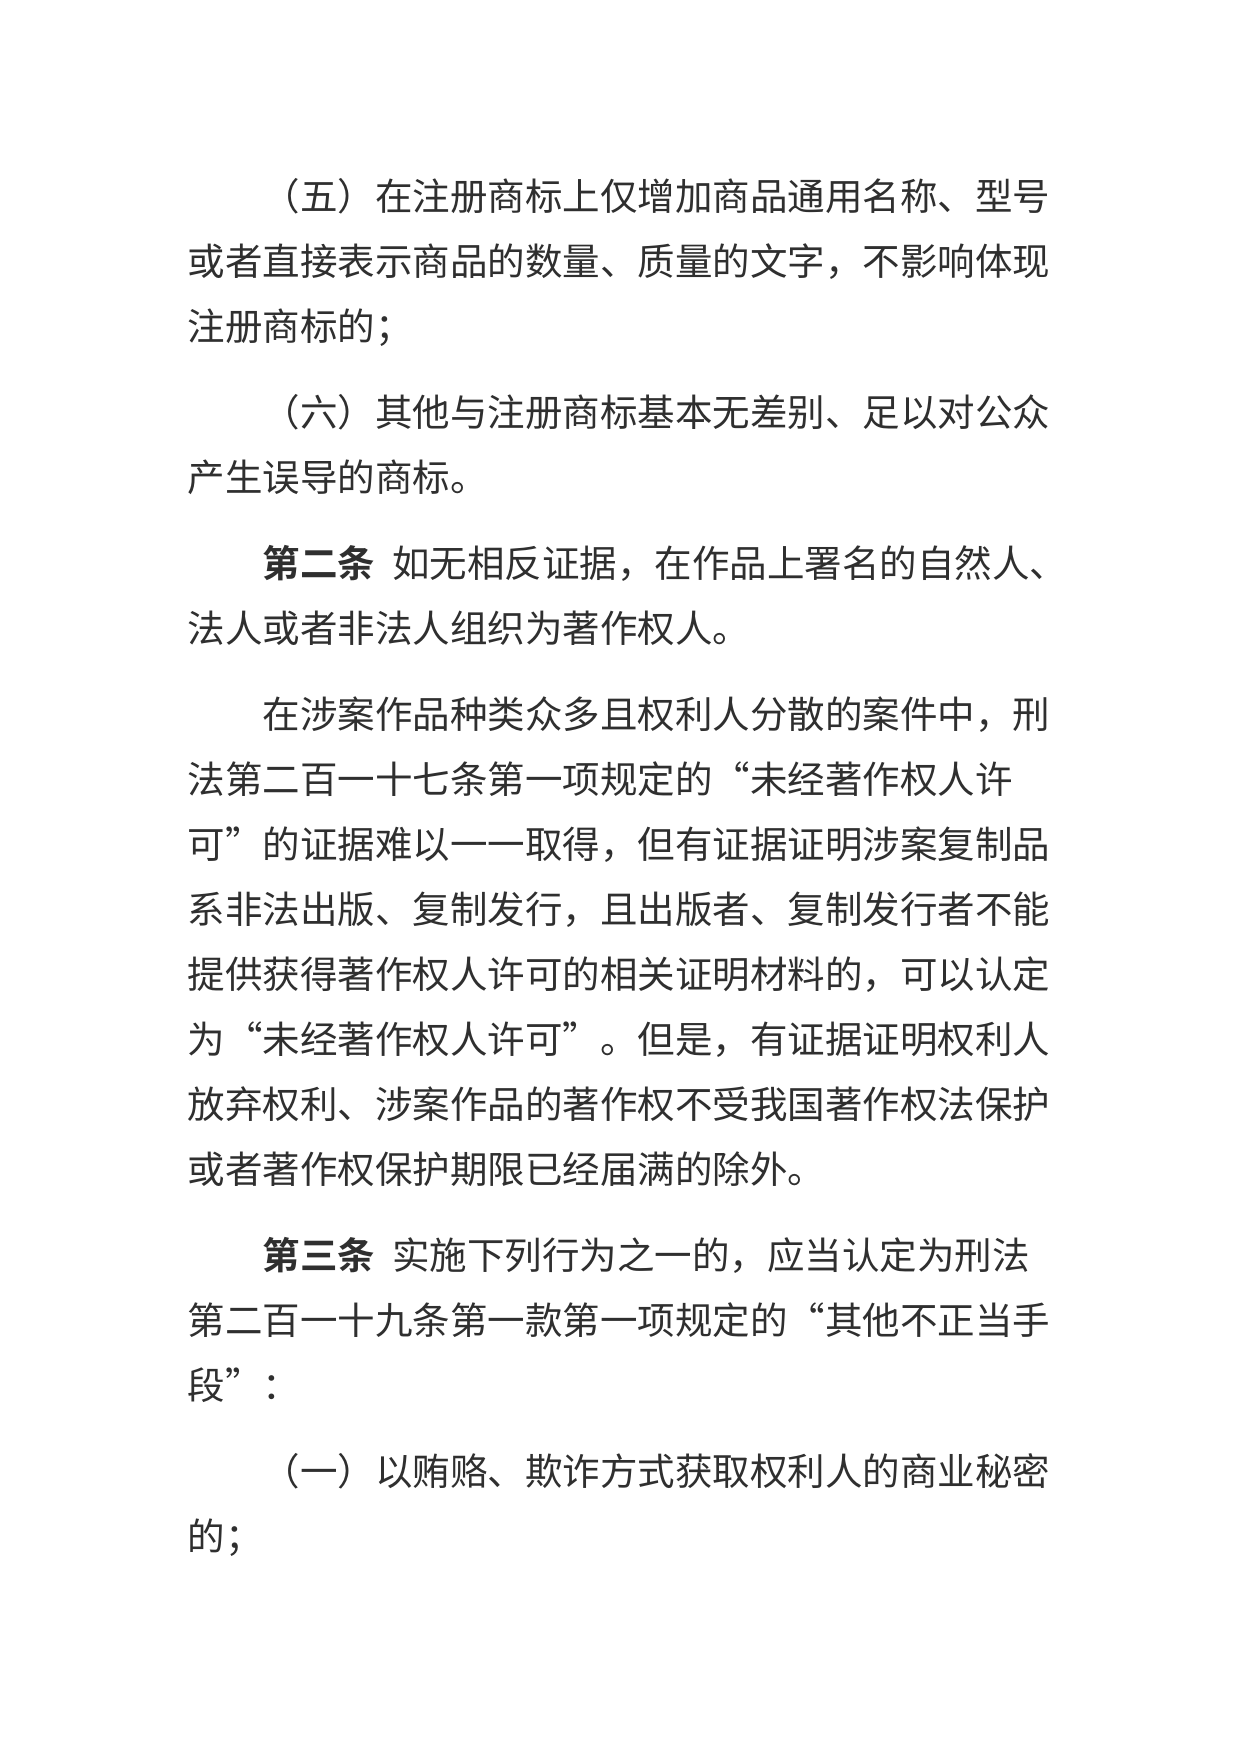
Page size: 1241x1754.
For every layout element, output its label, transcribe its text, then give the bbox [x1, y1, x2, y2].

text （一）以贿赂、欺诈方式获取权利人的商业秘密的； [187, 1436, 1053, 1566]
text 在涉案作品种类众多且权利人分散的案件中，刑法第二百一十七条第一项规定的“未经著作权人许可”的证据难以一一取得，但有证据证明涉案复制品系非法出版、复制发行，且出版者、复制发行者不能提供获得著作权人许可的相关证明材料的，可以认定为“未经著作权人许可”。但是，有证据证明权利人放弃权利、涉案作品的著作权不受我国著作权法保护或者著作权保护期限已经届满的除外。 [187, 679, 1053, 1199]
text （五）在注册商标上仅增加商品通用名称、型号或者直接表示商品的数量、质量的文字，不影响体现注册商标的； [187, 162, 1053, 357]
text 第二条 如无相反证据，在作品上署名的自然人、法人或者非法人组织为著作权人。 [187, 529, 1053, 659]
text （六）其他与注册商标基本无差别、足以对公众产生误导的商标。 [187, 378, 1053, 508]
text 第三条 实施下列行为之一的，应当认定为刑法第二百一十九条第一款第一项规定的“其他不正当手段”： [187, 1220, 1053, 1415]
